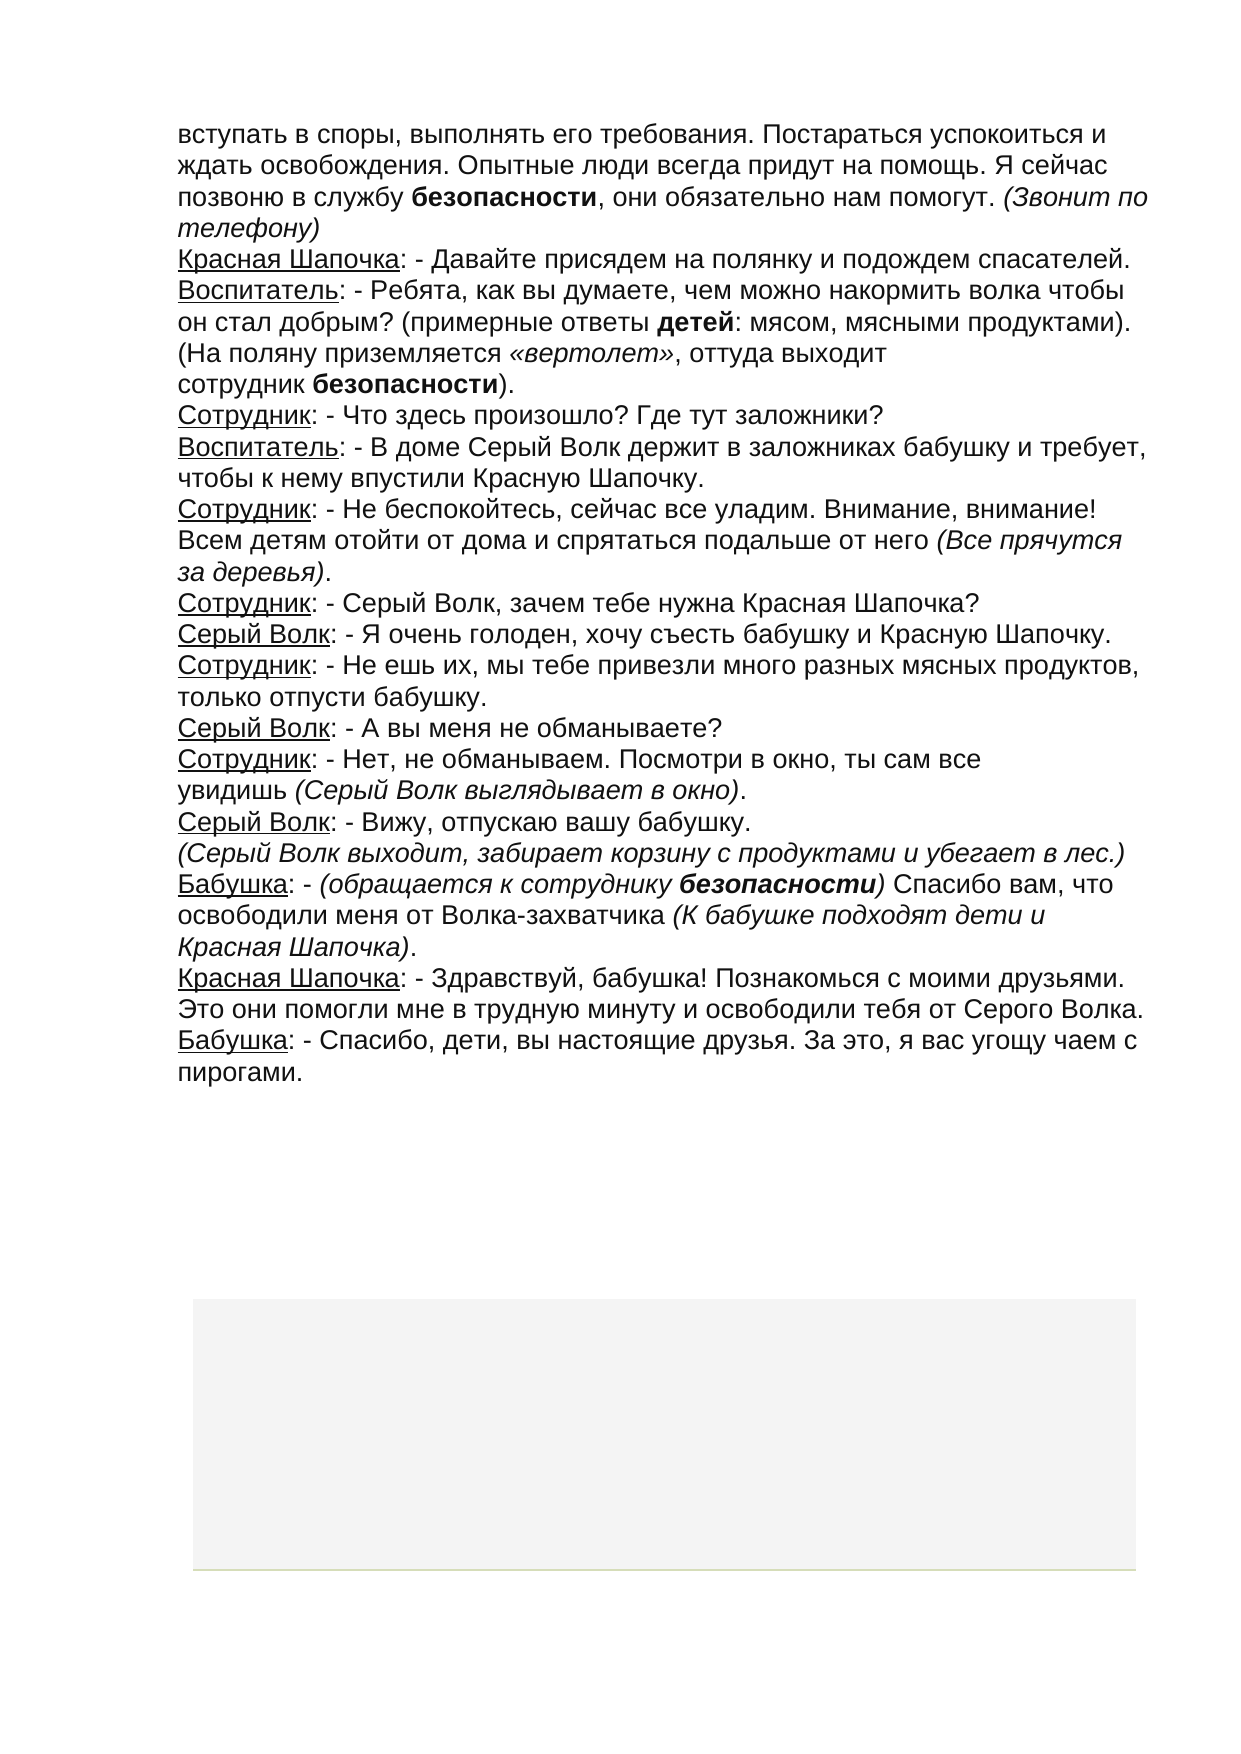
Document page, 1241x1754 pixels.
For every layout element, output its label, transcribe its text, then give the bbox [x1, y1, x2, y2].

text Сотрудник: - Нет, не обманываем. Посмотри в окно, ты сам все увидишь (Серый Волк выглядывает в окно). [177, 743, 1152, 806]
text Сотрудник: - Серый Волк, зачем тебе нужна Красная Шапочка? [177, 587, 1152, 618]
text Красная Шапочка: - Здравствуй, бабушка! Познакомься с моими друзьями. Это они помогли мне в трудную минуту и освободили тебя от Серого Волка. [177, 962, 1152, 1024]
text Бабушка: - Спасибо, дети, вы настоящие друзья. За это, я вас угощу чаем с пирогами. [177, 1024, 1152, 1087]
text Серый Волк: - Я очень голоден, хочу съесть бабушку и Красную Шапочку. [177, 618, 1152, 649]
text Сотрудник: - Что здесь произошло? Где тут заложники? [177, 399, 1152, 431]
text Сотрудник: - Не беспокойтесь, сейчас все уладим. Внимание, внимание! Всем детям отойти от дома и спрятаться подальше от него (Все прячутся за деревья). [177, 493, 1152, 587]
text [177, 118, 1152, 243]
text Красная Шапочка: - Давайте присядем на полянку и подождем спасателей. [177, 243, 1152, 274]
text Сотрудник: - Не ешь их, мы тебе привезли много разных мясных продуктов, только отпусти бабушку. [177, 649, 1152, 712]
text Воспитатель: - Ребята, как вы думаете, чем можно накормить волка чтобы он стал добрым? (примерные ответы детей: мясом, мясными продуктами). [177, 274, 1152, 337]
text Бабушка: - (обращается к сотруднику безопасности) Спасибо вам, что освободили меня от Волка-захватчика (К бабушке подходят дети и Красная Шапочка). [177, 868, 1152, 962]
text Воспитатель: - В доме Серый Волк держит в заложниках бабушку и требует, чтобы к нему впустили Красную Шапочку. [177, 431, 1152, 493]
text Серый Волк: - Вижу, отпускаю вашу бабушку. [177, 806, 1152, 837]
text Серый Волк: - А вы меня не обманываете? [177, 712, 1152, 743]
text (На поляну приземляется «вертолет», оттуда выходит сотрудник безопасности). [177, 337, 1152, 399]
text (Серый Волк выходит, забирает корзину с продуктами и убегает в лес.) [177, 837, 1152, 868]
